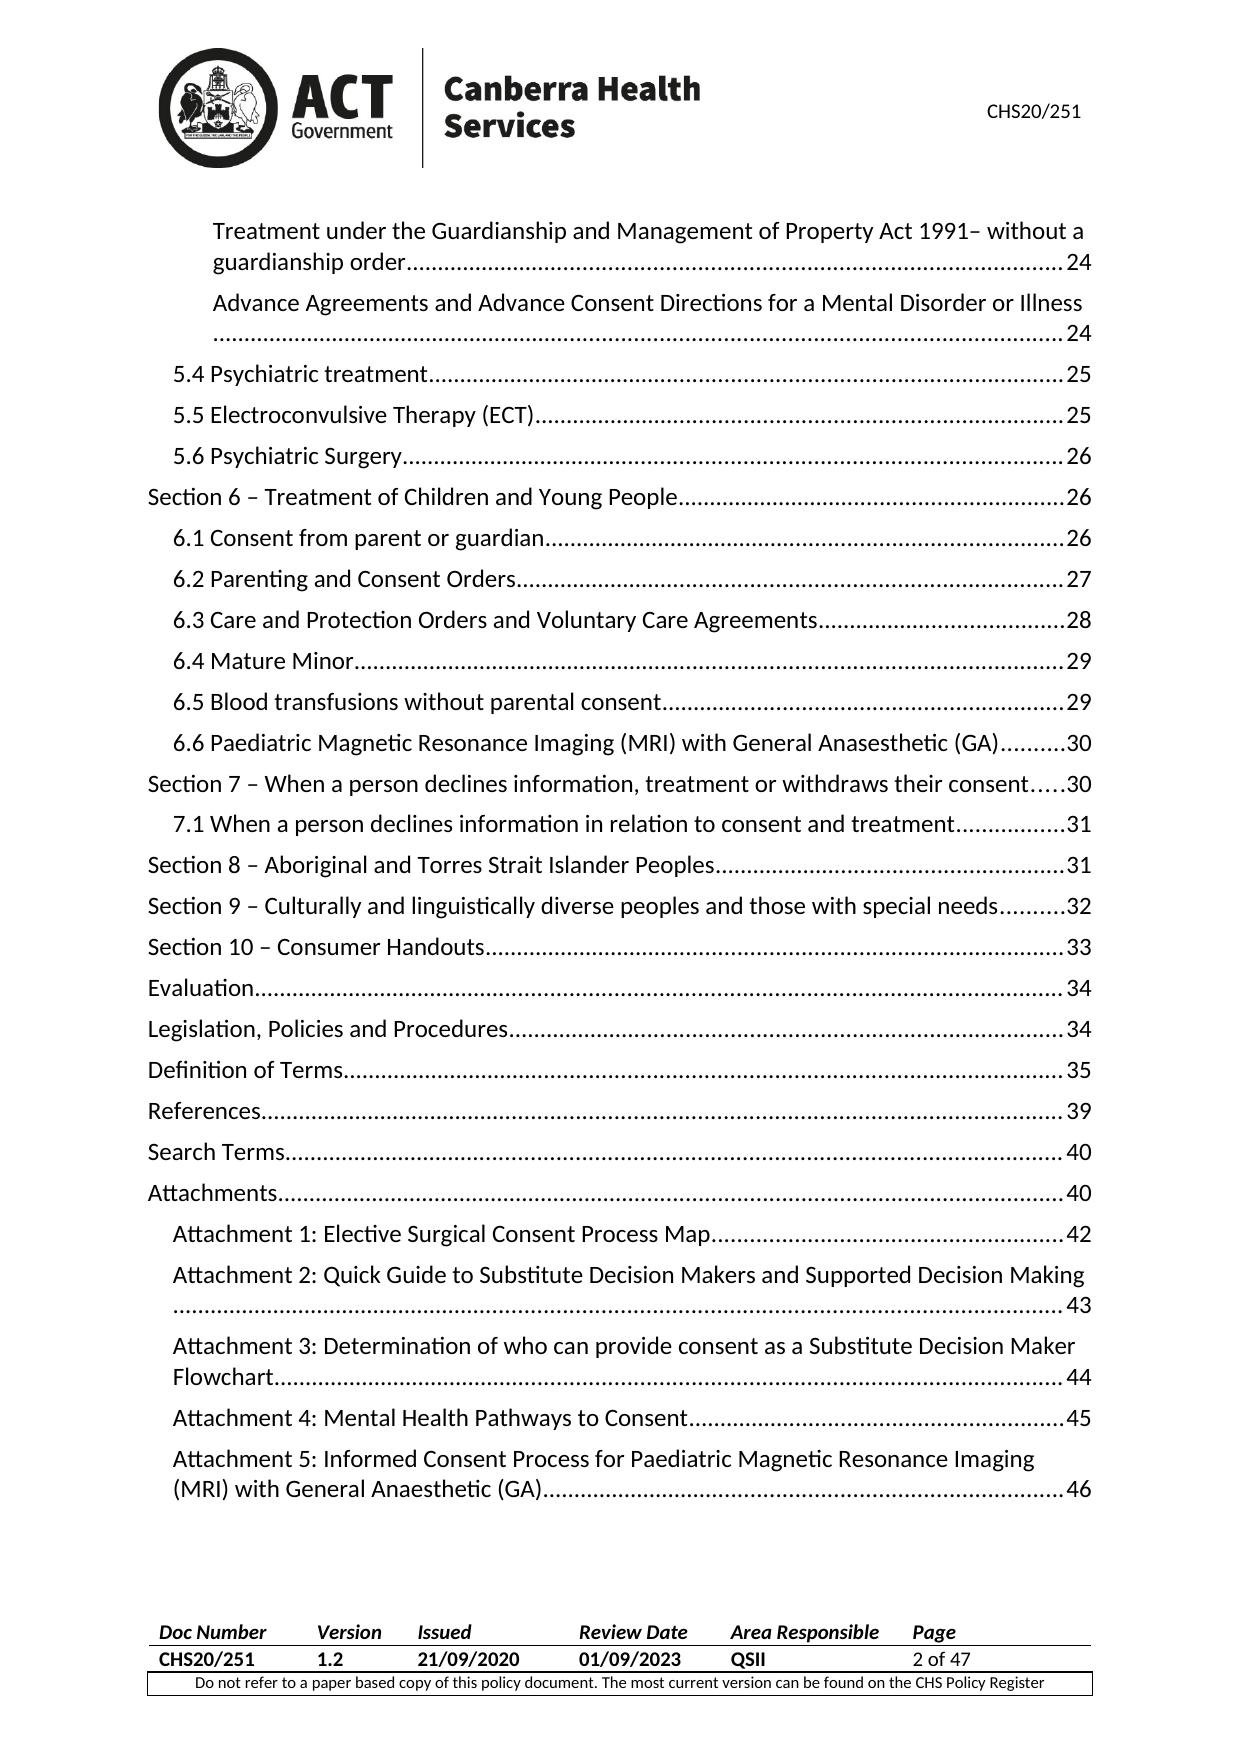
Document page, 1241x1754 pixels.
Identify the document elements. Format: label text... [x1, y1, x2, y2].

text Attachment 5: Informed Consent Process for Paediatric Magnetic Resonance Imaging (MRI) with General Anaesthetic (GA) 46 [173, 1443, 1092, 1504]
text Attachments 40 [148, 1177, 1092, 1208]
text Section 8 – Aboriginal and Torres Strait Islander Peoples 31 [148, 849, 1092, 880]
text 5.5 Electroconvulsive Therapy (ECT) 25 [173, 399, 1092, 430]
picture [158, 48, 700, 168]
text 7.1 When a person declines information in relation to consent and treatment 31 [173, 809, 1092, 839]
text 6.4 Mature Minor 29 [173, 645, 1092, 675]
text 5.6 Psychiatric Surgery 26 [173, 440, 1092, 471]
text Section 10 – Consumer Handouts 33 [148, 931, 1092, 962]
text Section 7 – When a person declines information, treatment or withdraws their consent 30 [148, 768, 1092, 798]
text Attachment 1: Elective Surgical Consent Process Map 42 [173, 1218, 1092, 1248]
text 6.3 Care and Protection Orders and Voluntary Care Agreements 28 [173, 604, 1092, 634]
text Definition of Terms 35 [148, 1054, 1092, 1085]
text Section 6 – Treatment of Children and Young People 26 [148, 481, 1092, 512]
text 6.2 Parenting and Consent Orders 27 [173, 563, 1092, 593]
text Legislation, Policies and Procedures 34 [148, 1013, 1092, 1044]
text Treatment under the Guardianship and Management of Property Act 1991– without a guardianship order 24 [213, 215, 1092, 276]
text Evaluation 34 [148, 972, 1092, 1003]
text Search Terms 40 [148, 1136, 1092, 1167]
text Advance Agreements and Advance Consent Directions for a Mental Disorder or Illness 24 [213, 287, 1092, 348]
text 5.4 Psychiatric treatment 25 [173, 358, 1092, 389]
text 6.6 Paediatric Magnetic Resonance Imaging (MRI) with General Anasesthetic (GA) 30 [173, 727, 1092, 757]
text 6.1 Consent from parent or guardian 26 [173, 522, 1092, 553]
text Attachment 2: Quick Guide to Substitute Decision Makers and Supported Decision Making 43 [173, 1259, 1092, 1320]
text Attachment 3: Determination of who can provide consent as a Substitute Decision Maker Flowchart. 44 [173, 1330, 1092, 1391]
text Attachment 4: Mental Health Pathways to Consent 45 [173, 1402, 1092, 1432]
text Section 9 – Culturally and linguistically diverse peoples and those with special needs 32 [148, 891, 1092, 921]
text References 39 [148, 1095, 1092, 1126]
text 6.5 Blood transfusions without parental consent 29 [173, 686, 1092, 716]
